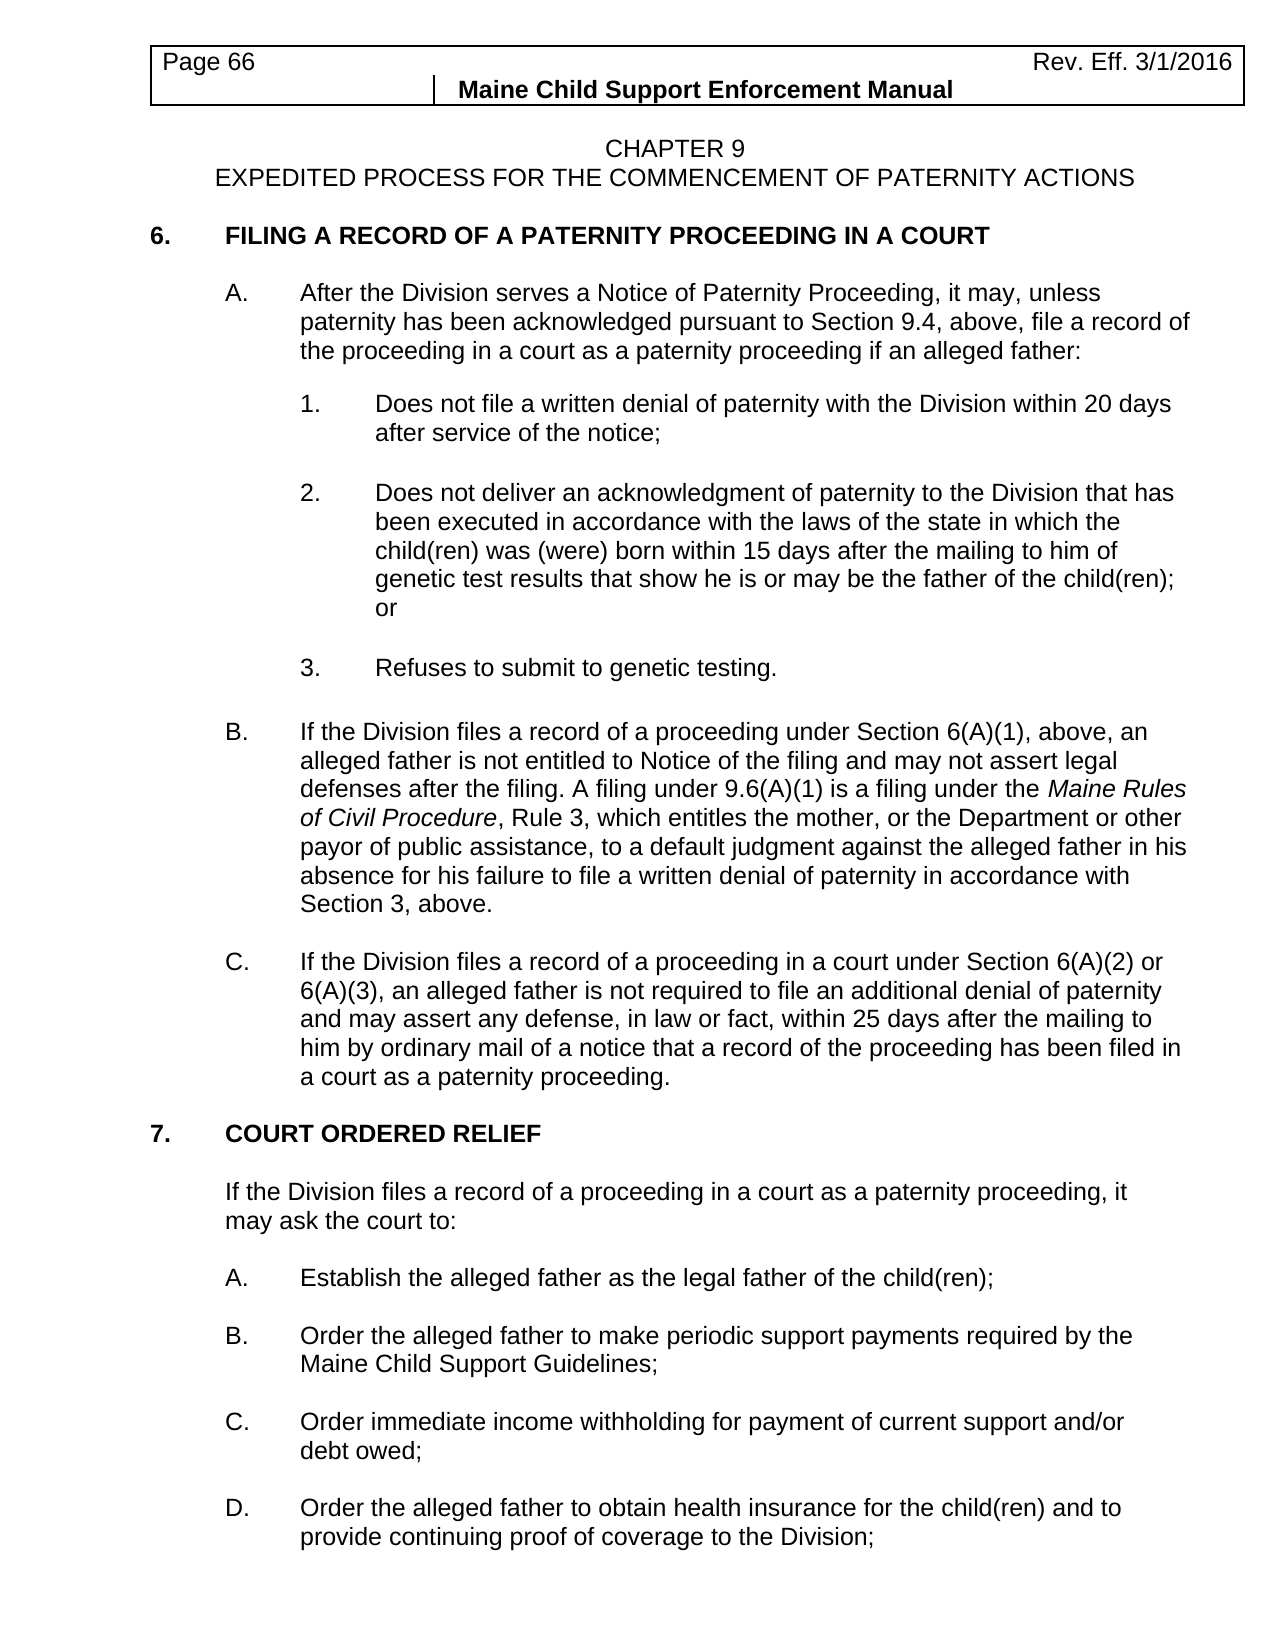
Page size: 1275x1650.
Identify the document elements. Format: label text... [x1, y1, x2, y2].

text 7. COURT ORDERED RELIEF [150, 1119, 1200, 1148]
text 3. Refuses to submit to genetic testing. [300, 653, 1200, 682]
text B. Order the alleged father to make periodic support payments required by the Maine Child Support Guidelines; [225, 1321, 1200, 1378]
text If the Division files a record of a proceeding in a court as a paternity proceeding, it may ask the court to: [225, 1177, 1172, 1234]
text A. After the Division serves a Notice of Paternity Proceeding, it may, unless paternity has been acknowledged pursuant to Section 9.4, above, file a record of the proceeding in a court as a paternity proceeding if an alleged father: [225, 278, 1200, 364]
text D. Order the alleged father to obtain health insurance for the child(ren) and to provide continuing proof of coverage to the Division; [225, 1493, 1200, 1551]
text 1. Does not file a written denial of paternity with the Division within 20 days after service of the notice; [300, 389, 1200, 447]
text B. If the Division files a record of a proceeding under Section 6(A)(1), above, an alleged father is not entitled to Notice of the filing and may not assert legal defenses after the filing. A filing under 9.6(A)(1) is a filing under the Maine Rules of Civil Procedure, Rule 3, which entitles the mother, or the Department or other payor of public assistance, to a default judgment against the alleged father in his absence for his failure to file a written denial of paternity in accordance with Section 3, above. [225, 717, 1200, 918]
text C. If the Division files a record of a proceeding in a court under Section 6(A)(2) or 6(A)(3), an alleged father is not required to file an additional denial of paternity and may assert any defense, in law or fact, within 25 days after the mailing to him by ordinary mail of a notice that a record of the proceeding has been filed in a court as a paternity proceeding. [225, 947, 1200, 1091]
text A. Establish the alleged father as the legal father of the child(ren); [225, 1263, 1200, 1292]
text 6. FILING A RECORD OF [150, 221, 1200, 249]
text 2. Does not deliver an acknowledgment of paternity to the Division that has been executed in accordance with the laws of the state in which the child(ren) was (were) born within 15 days after the mailing to him of genetic test results that show he is or may be the father of the child(ren); or [300, 478, 1200, 622]
text C. Order immediate income withholding for payment of current support and/or debt owed; [225, 1407, 1162, 1464]
